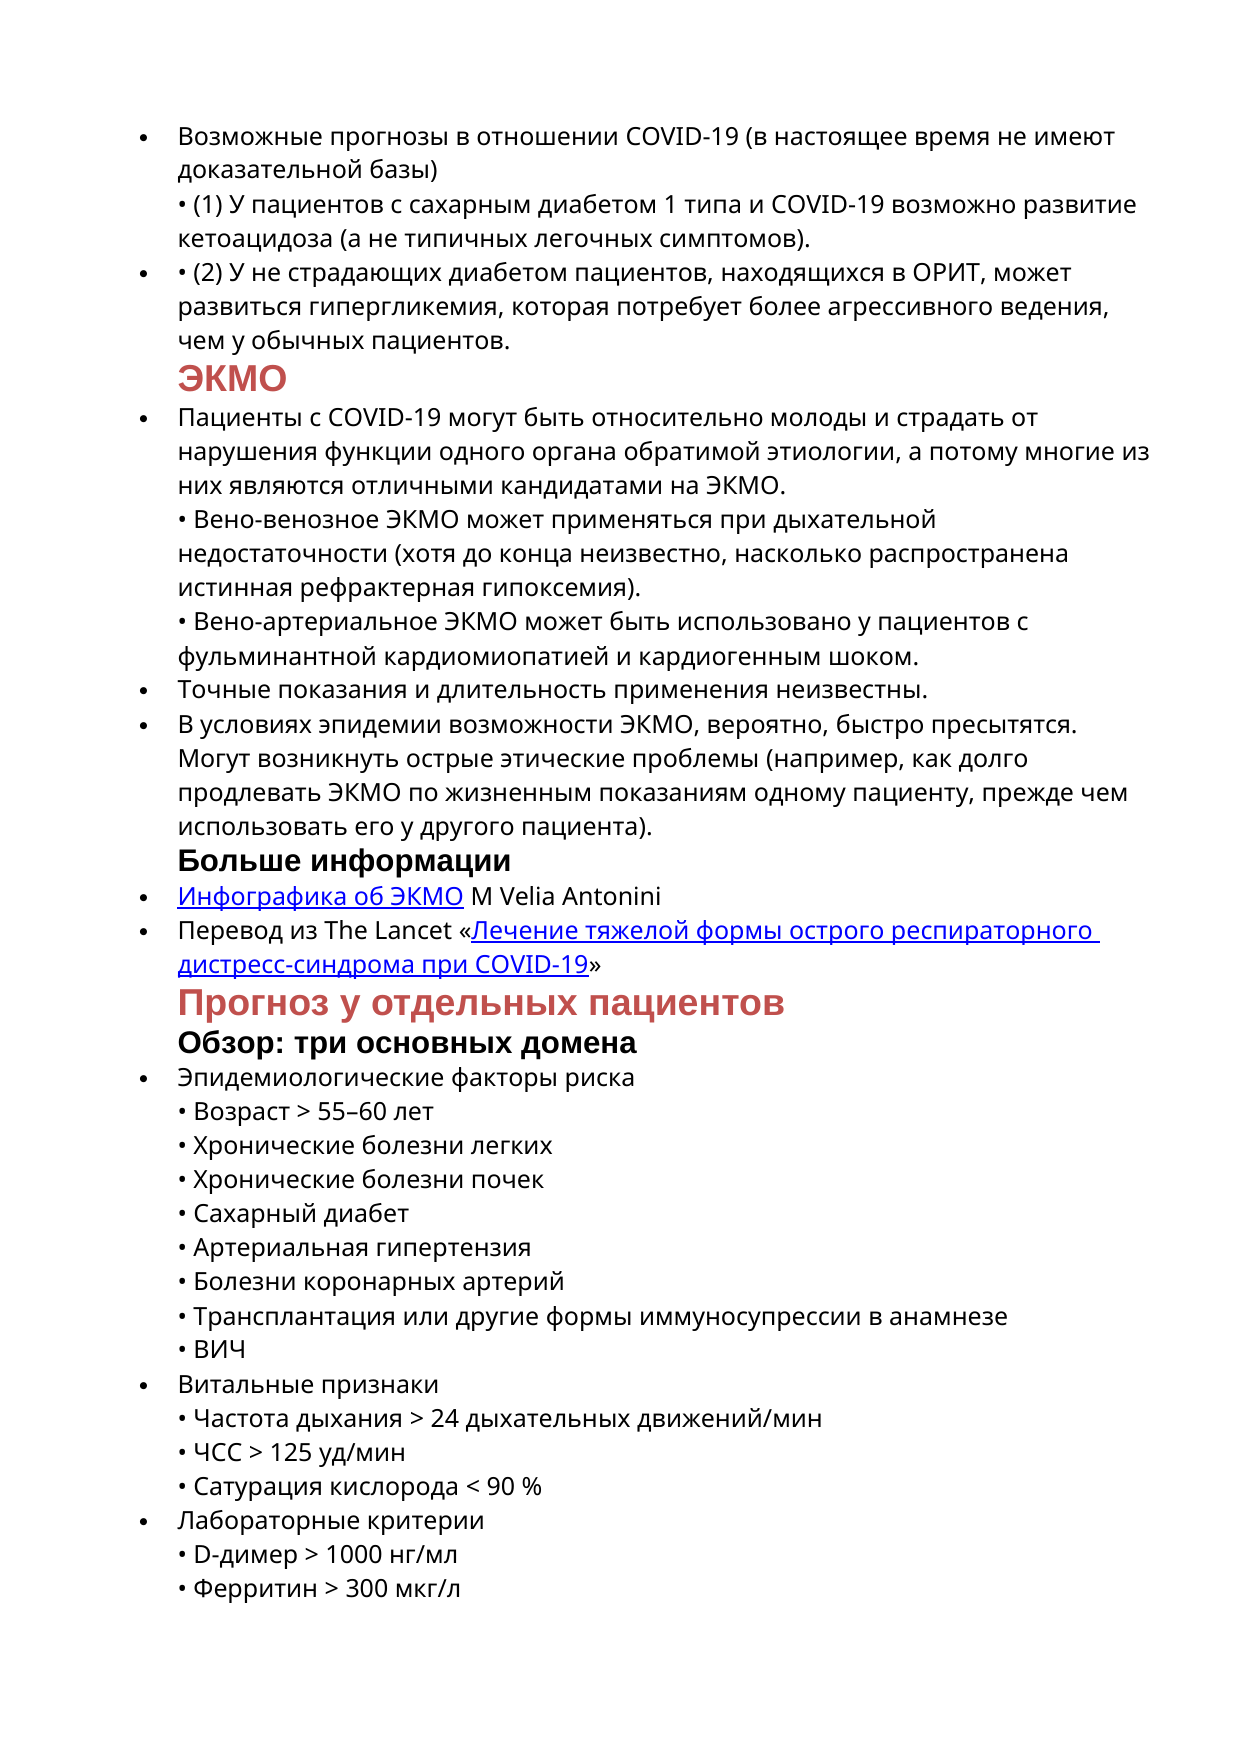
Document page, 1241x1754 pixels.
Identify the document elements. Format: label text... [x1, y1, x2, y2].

list Эпидемиологические факторы риска • Возраст > 55–60 лет • Хронические болезни легких • Хронические болезни почек • Сахарный диабет • Артериальная гипертензия • Болезни коронарных артерий • Трансплантация или другие формы иммуносупрессии в анамнезе • ВИЧ [140, 1060, 1152, 1366]
text Больше информации [177, 842, 1152, 878]
list В условиях эпидемии возможности ЭКМО, вероятно, быстро пресытятся. Могут возникнуть острые этические проблемы (например, как долго продлевать ЭКМО по жизненным показаниям одному пациенту, прежде чем использовать его у другого пациента). [140, 706, 1152, 842]
list Возможные прогнозы в отношении COVID-19 (в настоящее время не имеют доказательной базы) • (1) У пациентов с сахарным диабетом 1 типа и COVID-19 возможно развитие кетоацидоза (а не типичных легочных симптомов). [140, 118, 1152, 254]
list • (2) У не страдающих диабетом пациентов, находящихся в ОРИТ, может развиться гипергликемия, которая потребует более агрессивного ведения, чем у обычных пациентов. [140, 254, 1152, 357]
list Пациенты с COVID-19 могут быть относительно молоды и страдать от нарушения функции одного органа обратимой этиологии, а потому многие из них являются отличными кандидатами на ЭКМО. • Вено-венозное ЭКМО может применяться при дыхательной недостаточности (хотя до конца неизвестно, насколько распространена истинная рефрактерная гипоксемия). • Вено-артериальное ЭКМО может быть использовано у пациентов с фульминантной кардиомиопатией и кардиогенным шоком. [140, 400, 1152, 672]
text ЭКМО [177, 357, 1152, 400]
list Точные показания и длительность применения неизвестны. [140, 672, 1152, 706]
text Прогноз у отдельных пациентов [177, 981, 1152, 1024]
list Перевод из The Lancet «Лечение тяжелой формы острого респираторного дистресс-синдрома при COVID-19» [140, 912, 1152, 981]
list Витальные признаки • Частота дыхания > 24 дыхательных движений/мин • ЧСС > 125 уд/мин • Сатурация кислорода < 90 % [140, 1366, 1152, 1502]
list Инфографика об ЭКМО M Velia Antonini [140, 878, 1152, 912]
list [140, 1502, 1152, 1605]
text Обзор: три основных домена [177, 1024, 1152, 1060]
